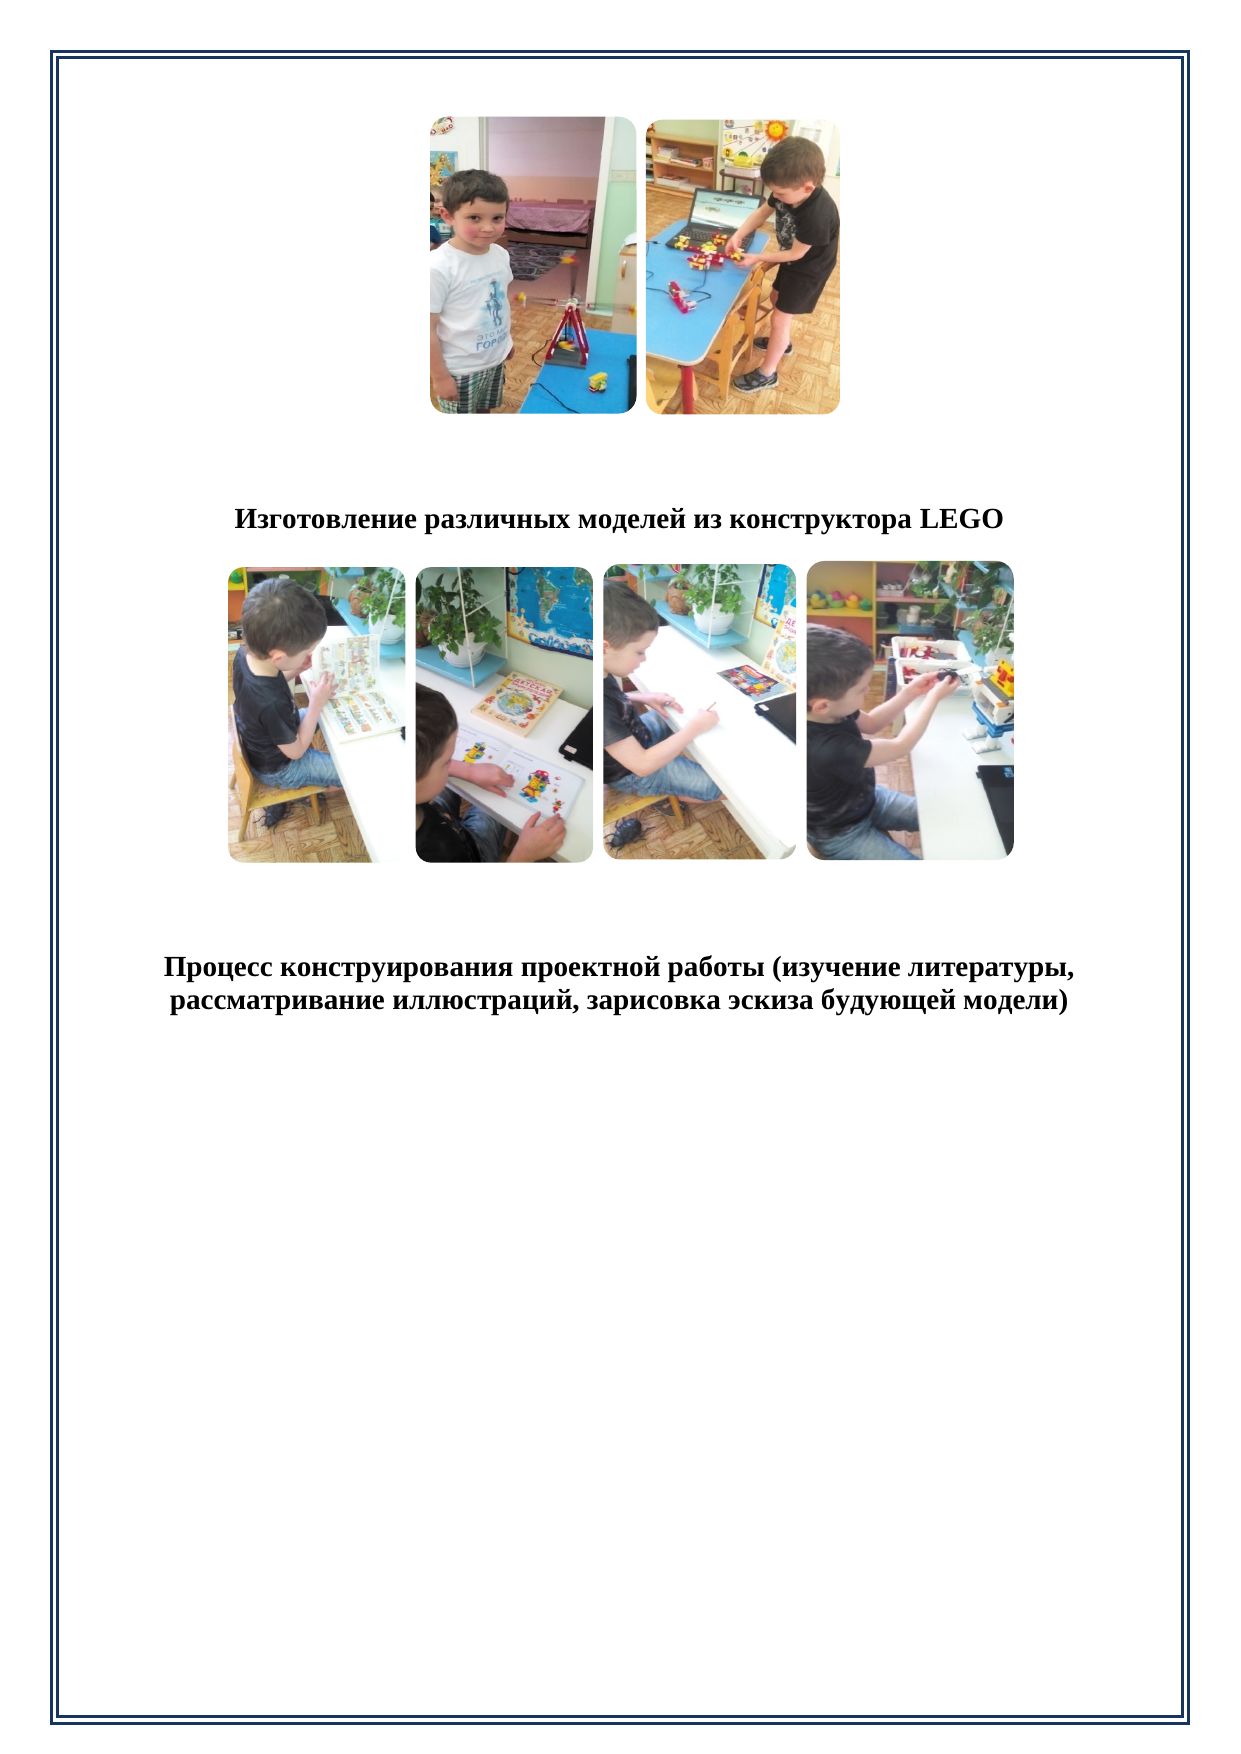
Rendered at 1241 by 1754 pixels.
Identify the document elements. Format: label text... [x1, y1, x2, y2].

picture [806, 560, 1014, 861]
text Изготовление различных моделей из конструктора LEGO [94, 501, 1144, 535]
picture [415, 567, 594, 863]
picture [228, 567, 406, 863]
picture [645, 119, 840, 415]
picture [430, 116, 637, 414]
picture [603, 564, 797, 860]
text Процесс конструирования проектной работы (изучение литературы, рассматривание иллюстраций, зарисовка эскиза будующей модели) [94, 949, 1144, 1016]
